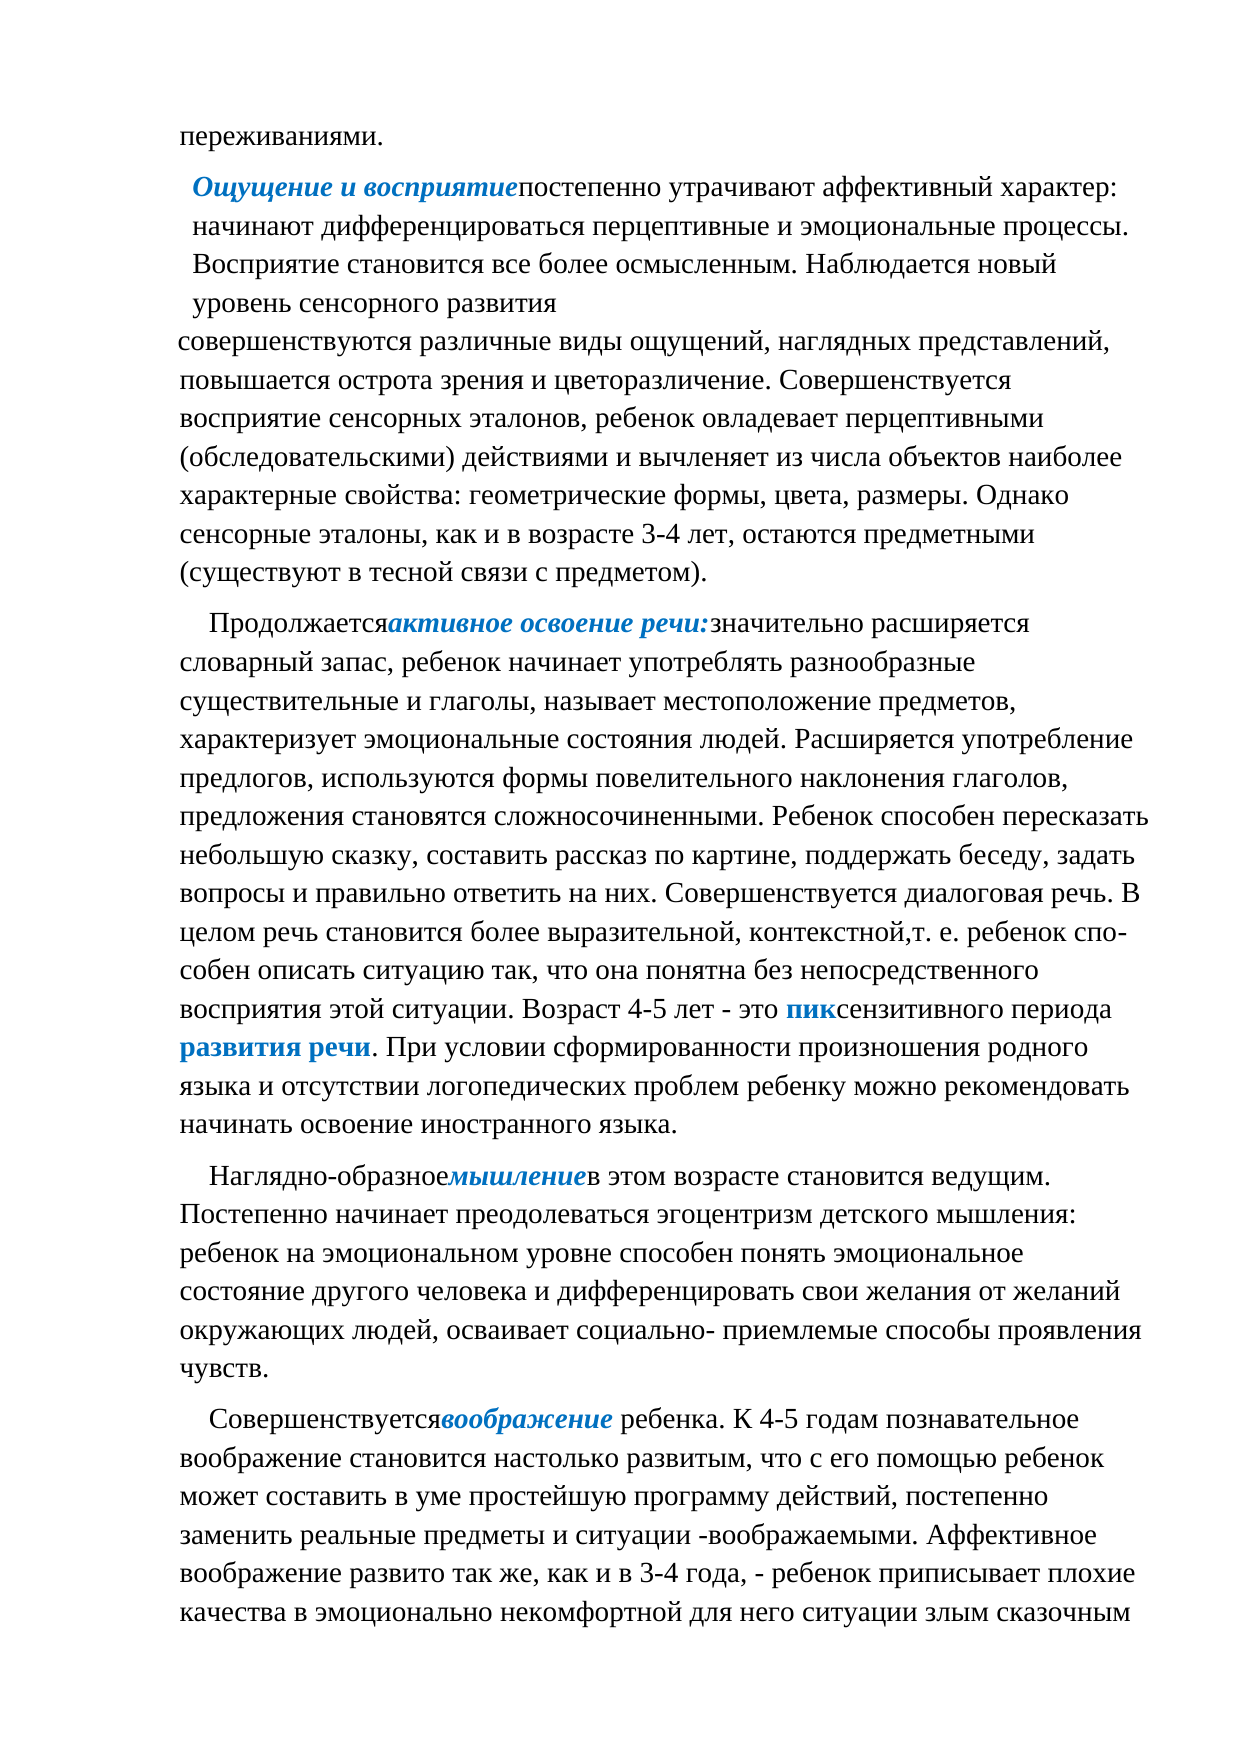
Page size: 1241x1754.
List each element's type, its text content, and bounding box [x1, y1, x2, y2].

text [179, 1401, 1149, 1628]
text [179, 118, 1149, 152]
text совершенствуются различные виды ощущений, наглядных представлений, повышается острота зрения и цветоразличение. Совершенствуется восприятие сенсорных эталонов, ребенок овладевает перцептивными (обследовательскими) действиями и вычленяет из числа объектов наиболее характерные свойства: геометрические формы, цвета, размеры. Однако сенсорные эталоны, как и в возрасте 3-4 лет, остаются предметными (существуют в тесной связи с предметом). [177, 323, 1149, 588]
text Наглядно-образноемышлениев этом возрасте становится ведущим. Постепенно начинает преодолеваться эгоцентризм детского мышления: ребенок на эмоциональном уровне способен понять эмоциональное состояние другого человека и дифференцировать свои желания от желаний окружающих людей, осваивает социально- приемлемые способы проявления чувств. [179, 1158, 1149, 1384]
text Продолжаетсяактивное освоение речи:значительно расширяется словарный запас, ребенок начинает употреблять разнообразные существительные и глаголы, называет местоположение предметов, характеризует эмоциональные состояния людей. Расширяется употребление предлогов, используются формы повелительного наклонения глаголов, предложения становятся сложносочиненными. Ребенок способен пересказать небольшую сказку, составить рассказ по картине, поддержать беседу, задать вопросы и правильно ответить на них. Совершенствуется диалоговая речь. В целом речь становится более выразительной, контекстной,т. е. ребенок способен описать ситуацию так, что она понятна без непосредственного восприятия этой ситуации. Возраст 4-5 лет - это пиксензитивного периода развития речи. При условии сформированности произношения родного языка и отсутствии логопедических проблем ребенку можно рекомендовать начинать освоение иностранного языка. [179, 606, 1149, 1140]
text Ощущение и восприятиепостепенно утрачивают аффективный характер: начинают дифференцироваться перцептивные и эмоциональные процессы. Восприятие становится все более осмысленным. Наблюдается новый уровень сенсорного развития [192, 169, 1152, 318]
